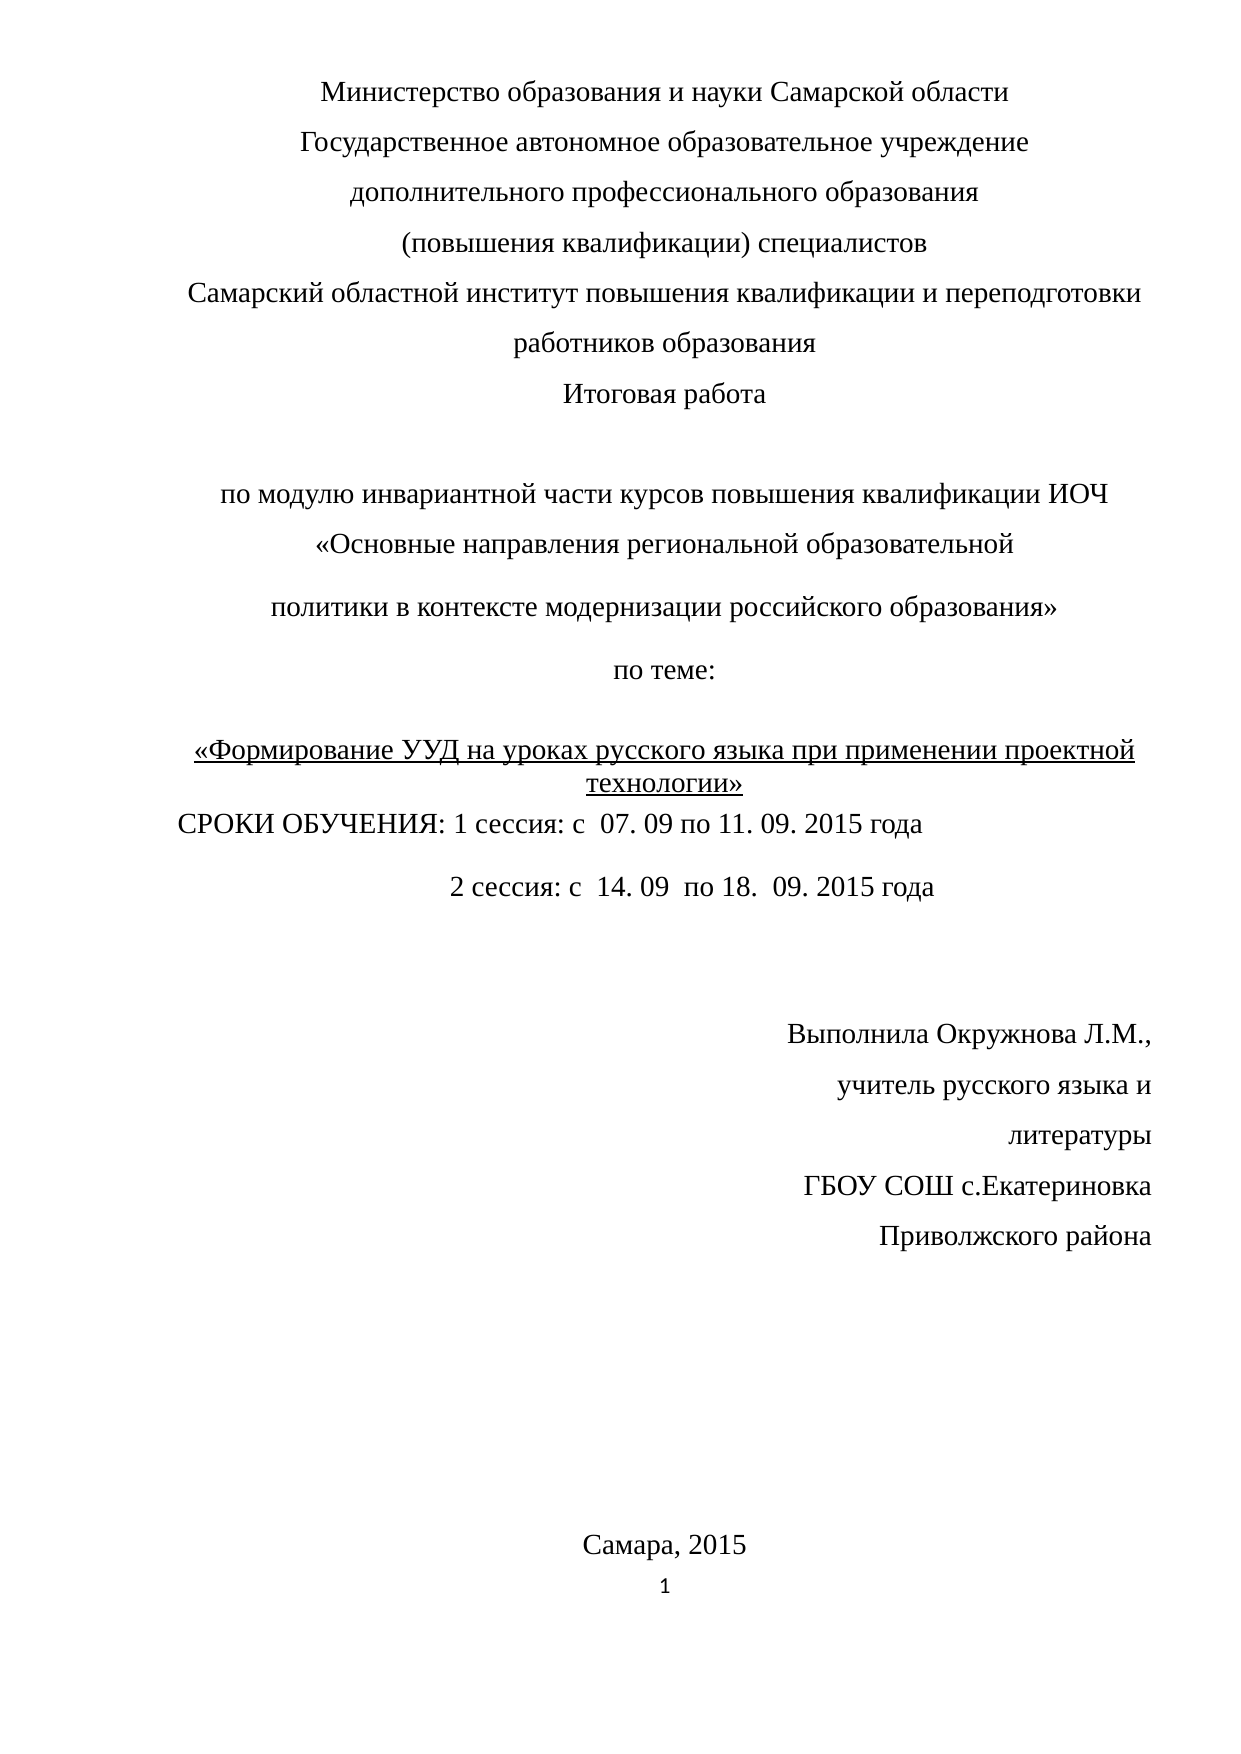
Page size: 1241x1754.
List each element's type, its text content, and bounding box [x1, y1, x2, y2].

text учитель русского языка и литературы [177, 1067, 1152, 1151]
text дополнительного профессионального образования [177, 174, 1152, 208]
text политики в контексте модернизации российского образования» [177, 589, 1152, 623]
text Министерство образования и науки Самарской области [177, 74, 1152, 107]
text (повышения квалификации) специалистов [177, 225, 1152, 258]
text СРОКИ ОБУЧЕНИЯ: 1 сессия: с 07. 09 по 11. 09. 2015 года [177, 807, 1152, 840]
text Выполнила Окружнова Л.М., [177, 1017, 1152, 1050]
text работников образования [177, 325, 1152, 359]
text Государственное автономное образовательное учреждение [177, 124, 1152, 158]
text Самара, 2015 [177, 1527, 1152, 1561]
text Самарский областной институт повышения квалификации и переподготовки [177, 275, 1152, 309]
text ГБОУ СОШ с.Екатериновка Приволжского района [177, 1168, 1152, 1251]
text 2 сессия: с 14. 09 по 18. 09. 2015 года [398, 869, 1152, 903]
text по теме: [177, 652, 1152, 686]
text Итоговая работа [177, 376, 1152, 409]
text «Основные направления региональной образовательной [177, 527, 1152, 560]
text по модулю инвариантной части курсов повышения квалификации ИОЧ [177, 476, 1152, 510]
text «Формирование УУД на уроках русского языка при применении проектной технологии» [177, 732, 1152, 799]
